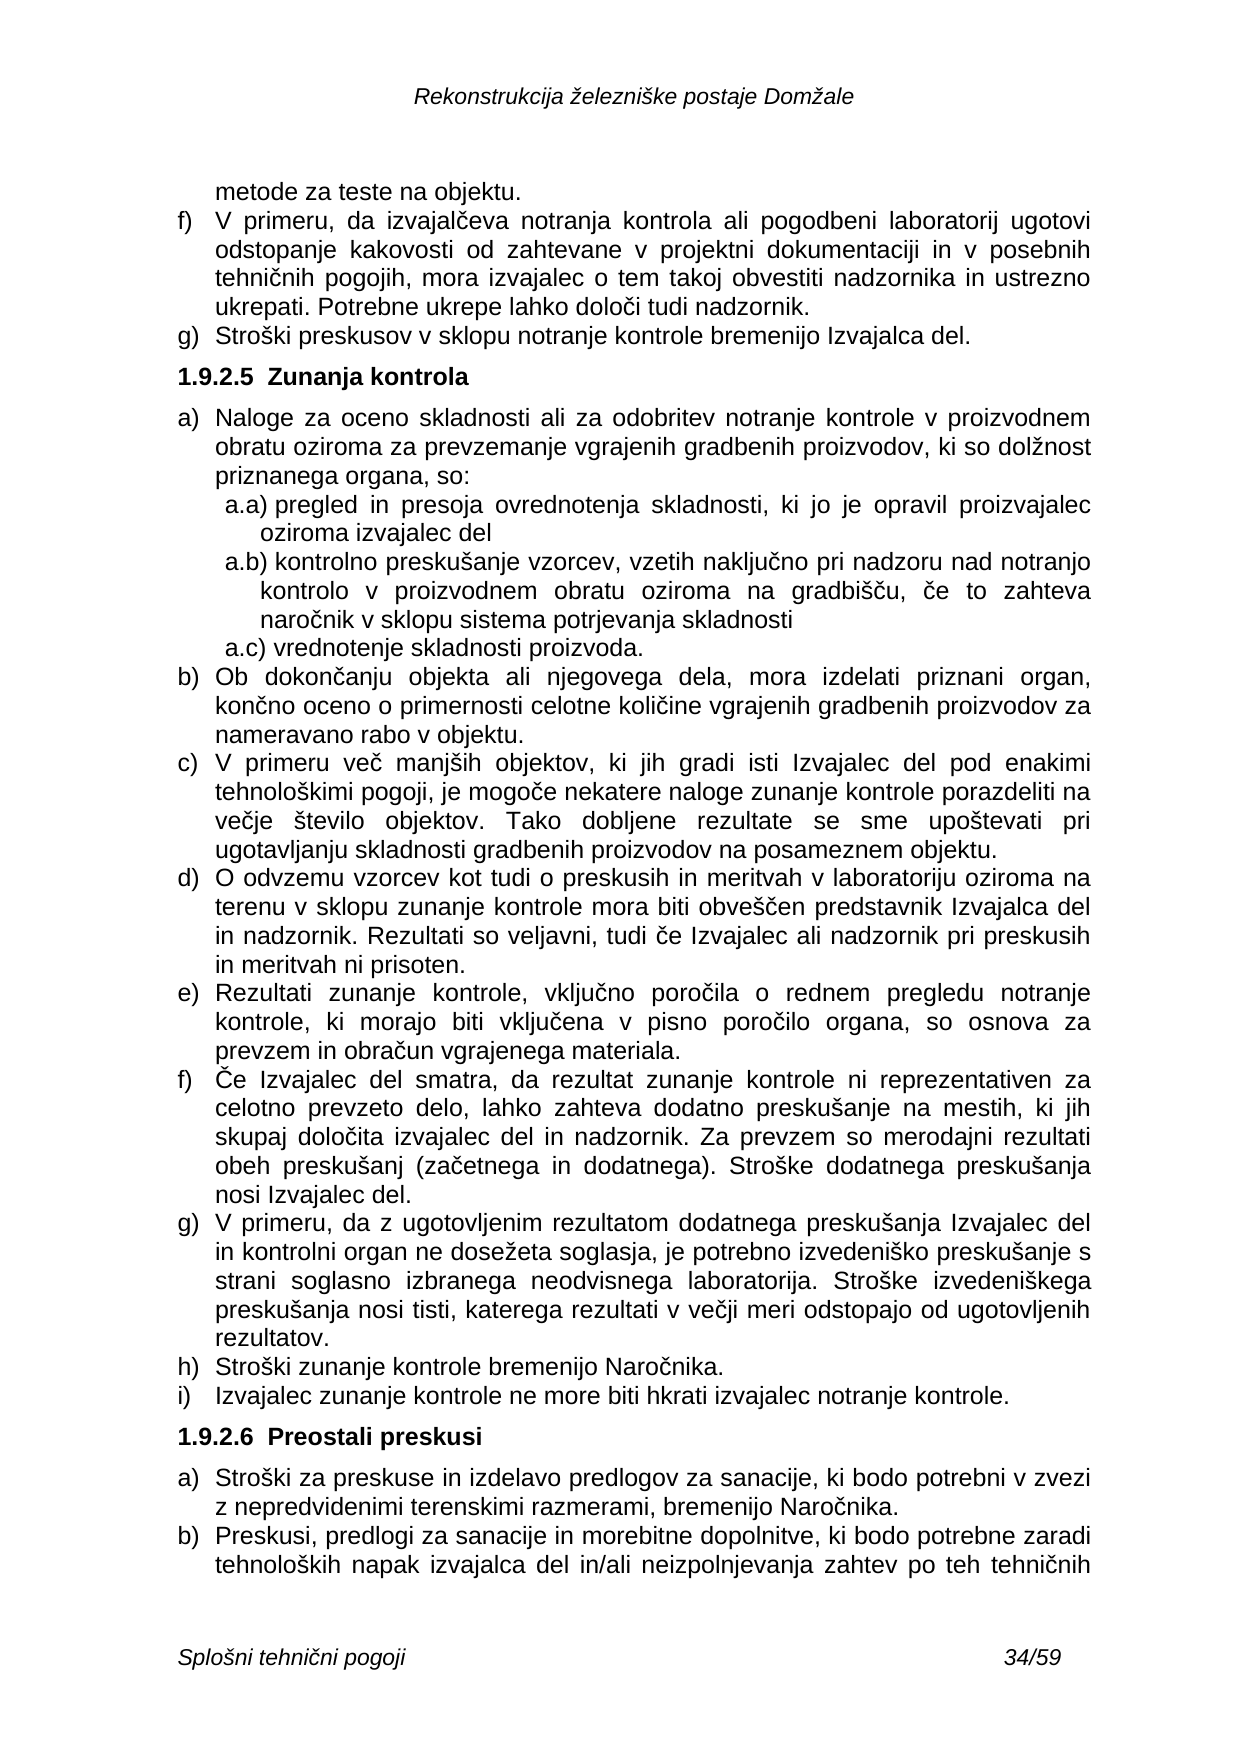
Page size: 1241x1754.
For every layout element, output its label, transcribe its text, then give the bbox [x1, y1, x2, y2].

subtitle Preostali preskusi [177, 1422, 1092, 1451]
list Rezultati zunanje kontrole, vključno poročila o rednem pregledu notranje kontrole, ki morajo biti vključena v pisno poročilo organa, so osnova za prevzem in obračun vgrajenega materiala. [177, 978, 1092, 1065]
list Stroški za preskuse in izdelavo predlogov za sanacije, ki bodo potrebni v zvezi z nepredvidenimi terenskimi razmerami, bremenijo Naročnika. [177, 1463, 1092, 1521]
list Izvajalec zunanje kontrole ne more biti hkrati izvajalec notranje kontrole. [177, 1381, 1092, 1410]
list Stroški zunanje kontrole bremenijo Naročnika. [177, 1352, 1092, 1381]
list Ob dokončanju objekta ali njegovega dela, mora izdelati priznani organ, končno oceno o primernosti celotne količine vgrajenih gradbenih proizvodov za nameravano rabo v objektu. [177, 662, 1092, 748]
subtitle Zunanja kontrola [177, 362, 1092, 391]
list Stroški preskusov v sklopu notranje kontrole bremenijo Izvajalca del. [177, 321, 1092, 350]
list vrednotenje skladnosti proizvoda. [224, 633, 1092, 662]
list kontrolno preskušanje vzorcev, vzetih naključno pri nadzoru nad notranjo kontrolo v proizvodnem obratu oziroma na gradbišču, če to zahteva naročnik v sklopu sistema potrjevanja skladnosti [224, 547, 1092, 633]
list V primeru, da z ugotovljenim rezultatom dodatnega preskušanja Izvajalec del in kontrolni organ ne dosežeta soglasja, je potrebno izvedeniško preskušanje s strani soglasno izbranega neodvisnega laboratorija. Stroške izvedeniškega preskušanja nosi tisti, katerega rezultati v večji meri odstopajo od ugotovljenih rezultatov. [177, 1208, 1092, 1352]
list Naloge za oceno skladnosti ali za odobritev notranje kontrole v proizvodnem obratu oziroma za prevzemanje vgrajenih gradbenih proizvodov, ki so dolžnost priznanega organa, so: [177, 403, 1092, 490]
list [177, 177, 1092, 206]
list Če Izvajalec del smatra, da rezultat zunanje kontrole ni reprezentativen za celotno prevzeto delo, lahko zahteva dodatno preskušanje na mestih, ki jih skupaj določita izvajalec del in nadzornik. Za prevzem so merodajni rezultati obeh preskušanj (začetnega in dodatnega). Stroške dodatnega preskušanja nosi Izvajalec del. [177, 1065, 1092, 1208]
list pregled in presoja ovrednotenja skladnosti, ki jo je opravil proizvajalec oziroma izvajalec del [224, 490, 1092, 547]
list V primeru, da izvajalčeva notranja kontrola ali pogodbeni laboratorij ugotovi odstopanje kakovosti od zahtevane v projektni dokumentaciji in v posebnih tehničnih pogojih, mora izvajalec o tem takoj obvestiti nadzornika in ustrezno ukrepati. Potrebne ukrepe lahko določi tudi nadzornik. [177, 206, 1092, 321]
list O odvzemu vzorcev kot tudi o preskusih in meritvah v laboratoriju oziroma na terenu v sklopu zunanje kontrole mora biti obveščen predstavnik Izvajalca del in nadzornik. Rezultati so veljavni, tudi če Izvajalec ali nadzornik pri preskusih in meritvah ni prisoten. [177, 863, 1092, 978]
list V primeru več manjših objektov, ki jih gradi isti Izvajalec del pod enakimi tehnološkimi pogoji, je mogoče nekatere naloge zunanje kontrole porazdeliti na večje število objektov. Tako dobljene rezultate se sme upoštevati pri ugotavljanju skladnosti gradbenih proizvodov na posameznem objektu. [177, 748, 1092, 863]
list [177, 1521, 1092, 1578]
